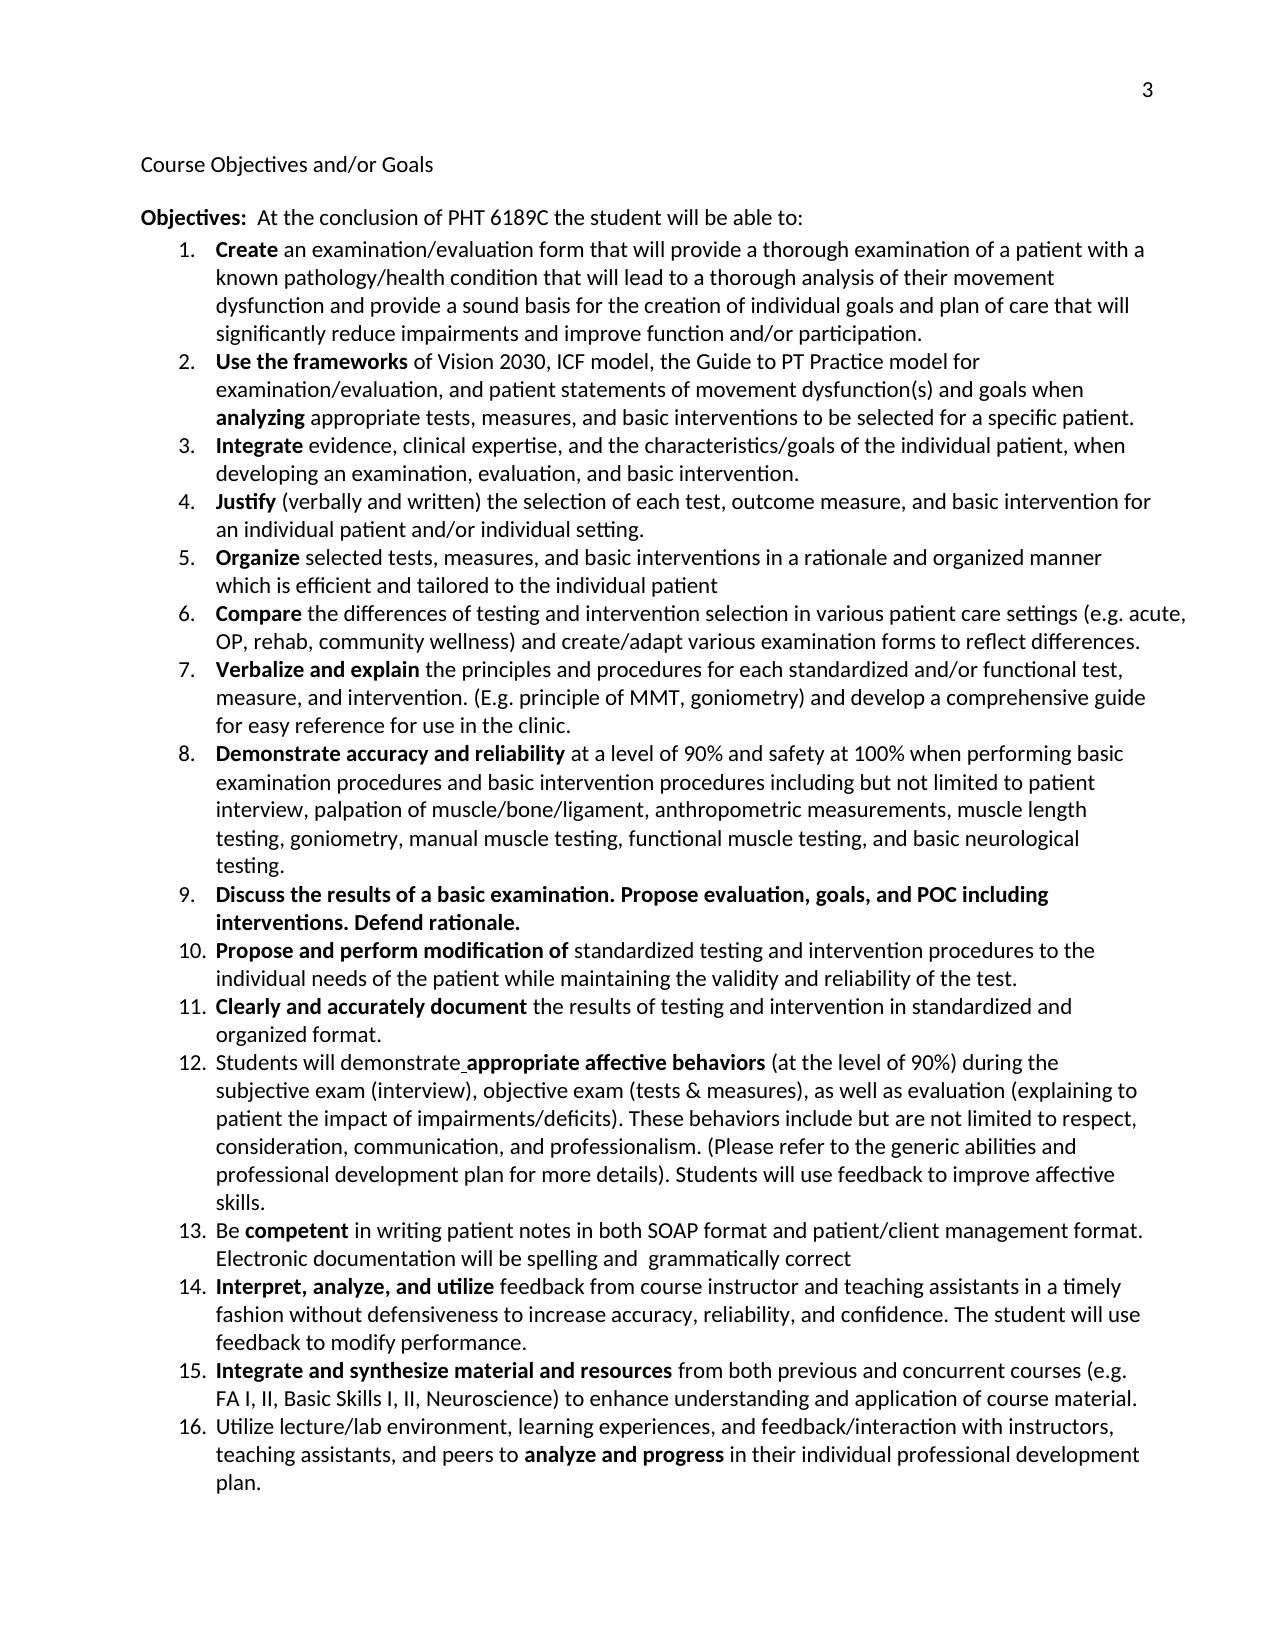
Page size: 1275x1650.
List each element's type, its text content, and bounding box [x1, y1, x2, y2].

list Compare the differences of testing and intervention selection in various patient care settings (e.g. acute, OP, rehab, community wellness) and create/adapt various examination forms to reflect differences. [141, 599, 1153, 656]
list Create an examination/evaluation form that will provide a thorough examination of a patient with a known pathology/health condition that will lead to a thorough analysis of their movement dysfunction and provide a sound basis for the creation of individual goals and plan of care that will significantly reduce impairments and improve function and/or participation. [178, 235, 1153, 347]
list Students will demonstrate appropriate affective behaviors (at the level of 90%) during the subjective exam (interview), objective exam (tests & measures), as well as evaluation (explaining to patient the impact of impairments/deficits). These behaviors include but are not limited to respect, consideration, communication, and professionalism. (Please refer to the generic abilities and professional development plan for more details). Students will use feedback to improve affective skills. [178, 1048, 1153, 1216]
text Objectives: At the conclusion of PHT 6189C the student will be able to: [141, 203, 1153, 231]
list Interpret, analyze, and utilize feedback from course instructor and teaching assistants in a timely fashion without defensiveness to increase accuracy, reliability, and confidence. The student will use feedback to modify performance. [178, 1272, 1153, 1356]
list Justify (verbally and written) the selection of each test, outcome measure, and basic intervention for an individual patient and/or individual setting. [178, 487, 1153, 543]
list Integrate and synthesize material and resources from both previous and concurrent courses (e.g. FA I, II, Basic Skills I, II, Neuroscience) to enhance understanding and application of course material. [178, 1356, 1153, 1412]
list Integrate evidence, clinical expertise, and the characteristics/goals of the individual patient, when developing an examination, evaluation, and basic intervention. [178, 431, 1153, 487]
list Be competent in writing patient notes in both SOAP format and patient/client management format. Electronic documentation will be spelling and grammatically correct [178, 1216, 1153, 1272]
list Utilize lecture/lab environment, learning experiences, and feedback/interaction with instructors, teaching assistants, and peers to analyze and progress in their individual professional development plan. [178, 1412, 1153, 1496]
list Demonstrate accuracy and reliability at a level of 90% and safety at 100% when performing basic examination procedures and basic intervention procedures including but not limited to patient interview, palpation of muscle/bone/ligament, anthropometric measurements, muscle length testing, goniometry, manual muscle testing, functional muscle testing, and basic neurological testing. [178, 739, 1153, 880]
list Verbalize and explain the principles and procedures for each standardized and/or functional test, measure, and intervention. (E.g. principle of MMT, goniometry) and develop a comprehensive guide for easy reference for use in the clinic. [178, 656, 1153, 739]
list Clearly and accurately document the results of testing and intervention in standardized and organized format. [178, 992, 1153, 1048]
list Propose and perform modification of standardized testing and intervention procedures to the individual needs of the patient while maintaining the validity and reliability of the test. [178, 936, 1153, 992]
text Course Objectives and/or Goals [141, 150, 1153, 178]
list Use the frameworks of Vision 2030, ICF model, the Guide to PT Practice model for examination/evaluation, and patient statements of movement dysfunction(s) and goals when analyzing appropriate tests, measures, and basic interventions to be selected for a specific patient. [178, 347, 1153, 431]
list Organize selected tests, measures, and basic interventions in a rationale and organized manner which is efficient and tailored to the individual patient [178, 543, 1153, 599]
list Discuss the results of a basic examination. Propose evaluation, goals, and POC including interventions. Defend rationale. [178, 880, 1153, 936]
